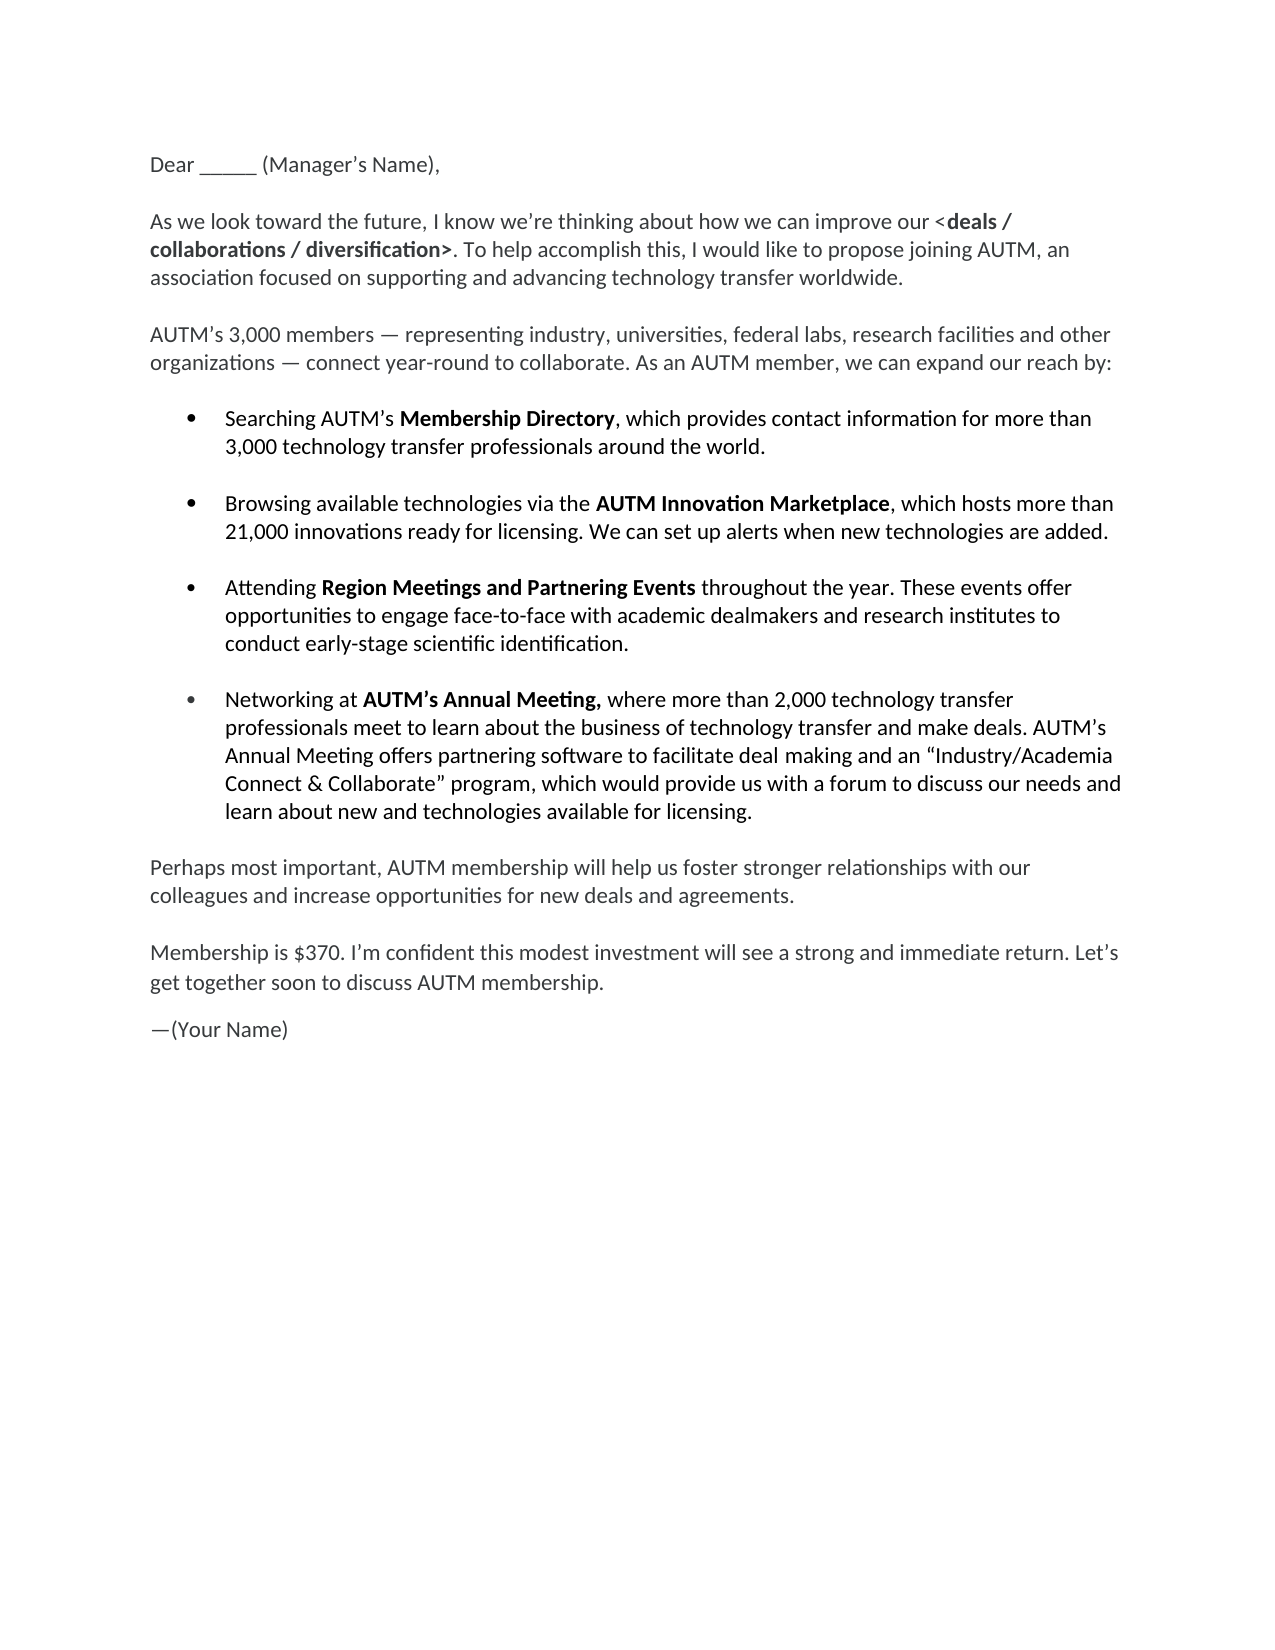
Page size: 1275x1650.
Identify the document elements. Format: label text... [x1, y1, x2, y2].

list Attending Region Meetings and Partnering Events throughout the year. These events offer opportunities to engage face-to-face with academic dealmakers and research institutes to conduct early-stage scientific identification. [187, 573, 1125, 657]
text Membership is $370. I’m confident this modest investment will see a strong and immediate return. Let’s get together soon to discuss AUTM membership. [150, 938, 1125, 996]
text —(Your Name) [150, 1015, 1125, 1043]
list Networking at AUTM’s Annual Meeting, where more than 2,000 technology transfer professionals meet to learn about the business of technology transfer and make deals. AUTM’s Annual Meeting offers partnering software to facilitate deal making and an “Industry/Academia Connect & Collaborate” program, which would provide us with a forum to discuss our needs and learn about new and technologies available for licensing. [187, 685, 1125, 853]
list Searching AUTM’s Membership Directory, which provides contact information for more than 3,000 technology transfer professionals around the world. [187, 404, 1125, 489]
text AUTM’s 3,000 members — representing industry, universities, federal labs, research facilities and other organizations — connect year-round to collaborate. As an AUTM member, we can expand our reach by: [150, 320, 1125, 376]
text Dear _____ (Manager’s Name), [150, 150, 1125, 178]
list Browsing available technologies via the AUTM Innovation Marketplace, which hosts more than 21,000 innovations ready for licensing. We can set up alerts when new technologies are added. [187, 489, 1125, 545]
text As we look toward the future, I know we’re thinking about how we can improve our <deals / collaborations / diversification>. To help accomplish this, I would like to propose joining AUTM, an association focused on supporting and advancing technology transfer worldwide. [150, 207, 1125, 291]
text Perhaps most important, AUTM membership will help us foster stronger relationships with our colleagues and increase opportunities for new deals and agreements. [150, 853, 1125, 909]
